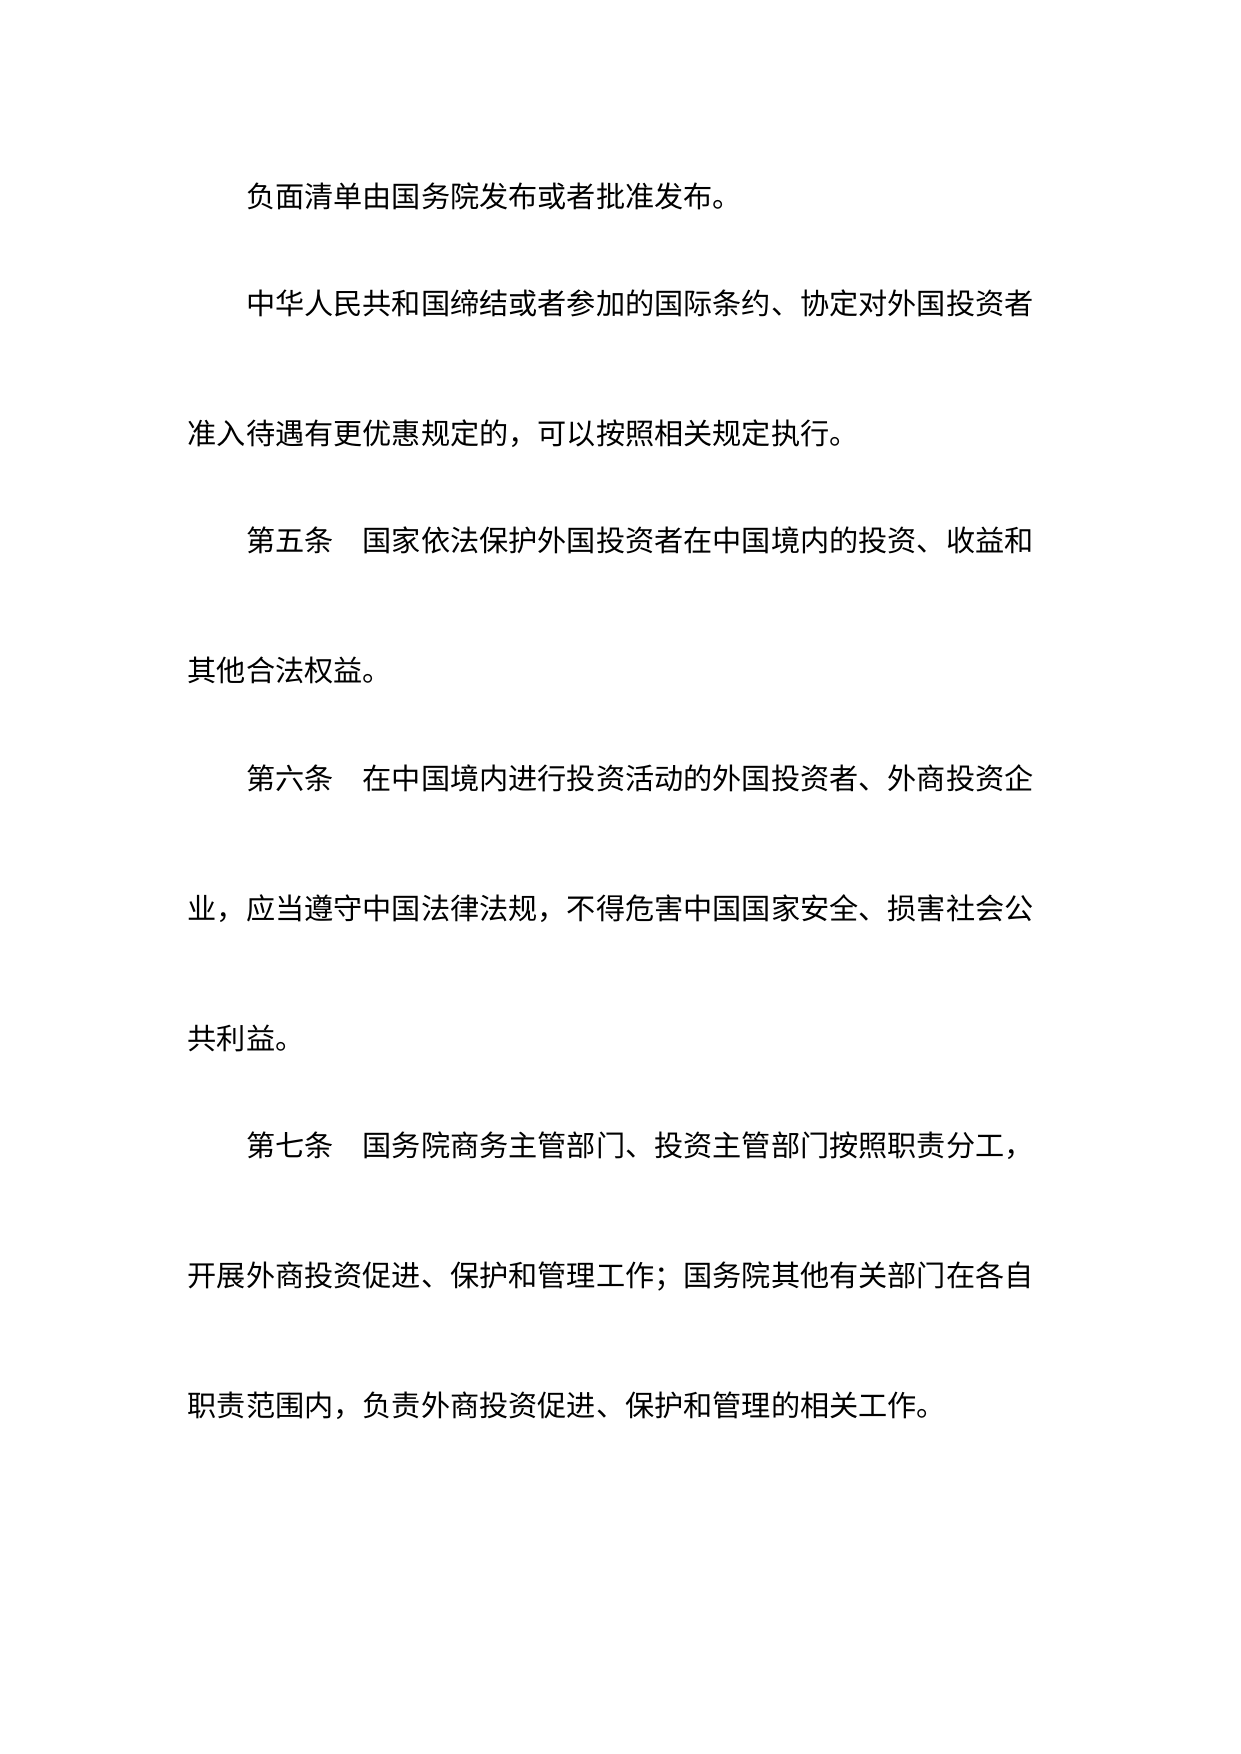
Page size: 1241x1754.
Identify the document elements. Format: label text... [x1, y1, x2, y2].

text 负面清单由国务院发布或者批准发布。 [187, 162, 1053, 227]
text 中华人民共和国缔结或者参加的国际条约、协定对外国投资者准入待遇有更优惠规定的，可以按照相关规定执行。 [187, 269, 1053, 464]
text 第六条 在中国境内进行投资活动的外国投资者、外商投资企业，应当遵守中国法律法规，不得危害中国国家安全、损害社会公共利益。 [187, 744, 1053, 1069]
text 第七条 国务院商务主管部门、投资主管部门按照职责分工，开展外商投资促进、保护和管理工作；国务院其他有关部门在各自职责范围内，负责外商投资促进、保护和管理的相关工作。 [187, 1111, 1053, 1436]
text 第五条 国家依法保护外国投资者在中国境内的投资、收益和其他合法权益。 [187, 507, 1053, 702]
